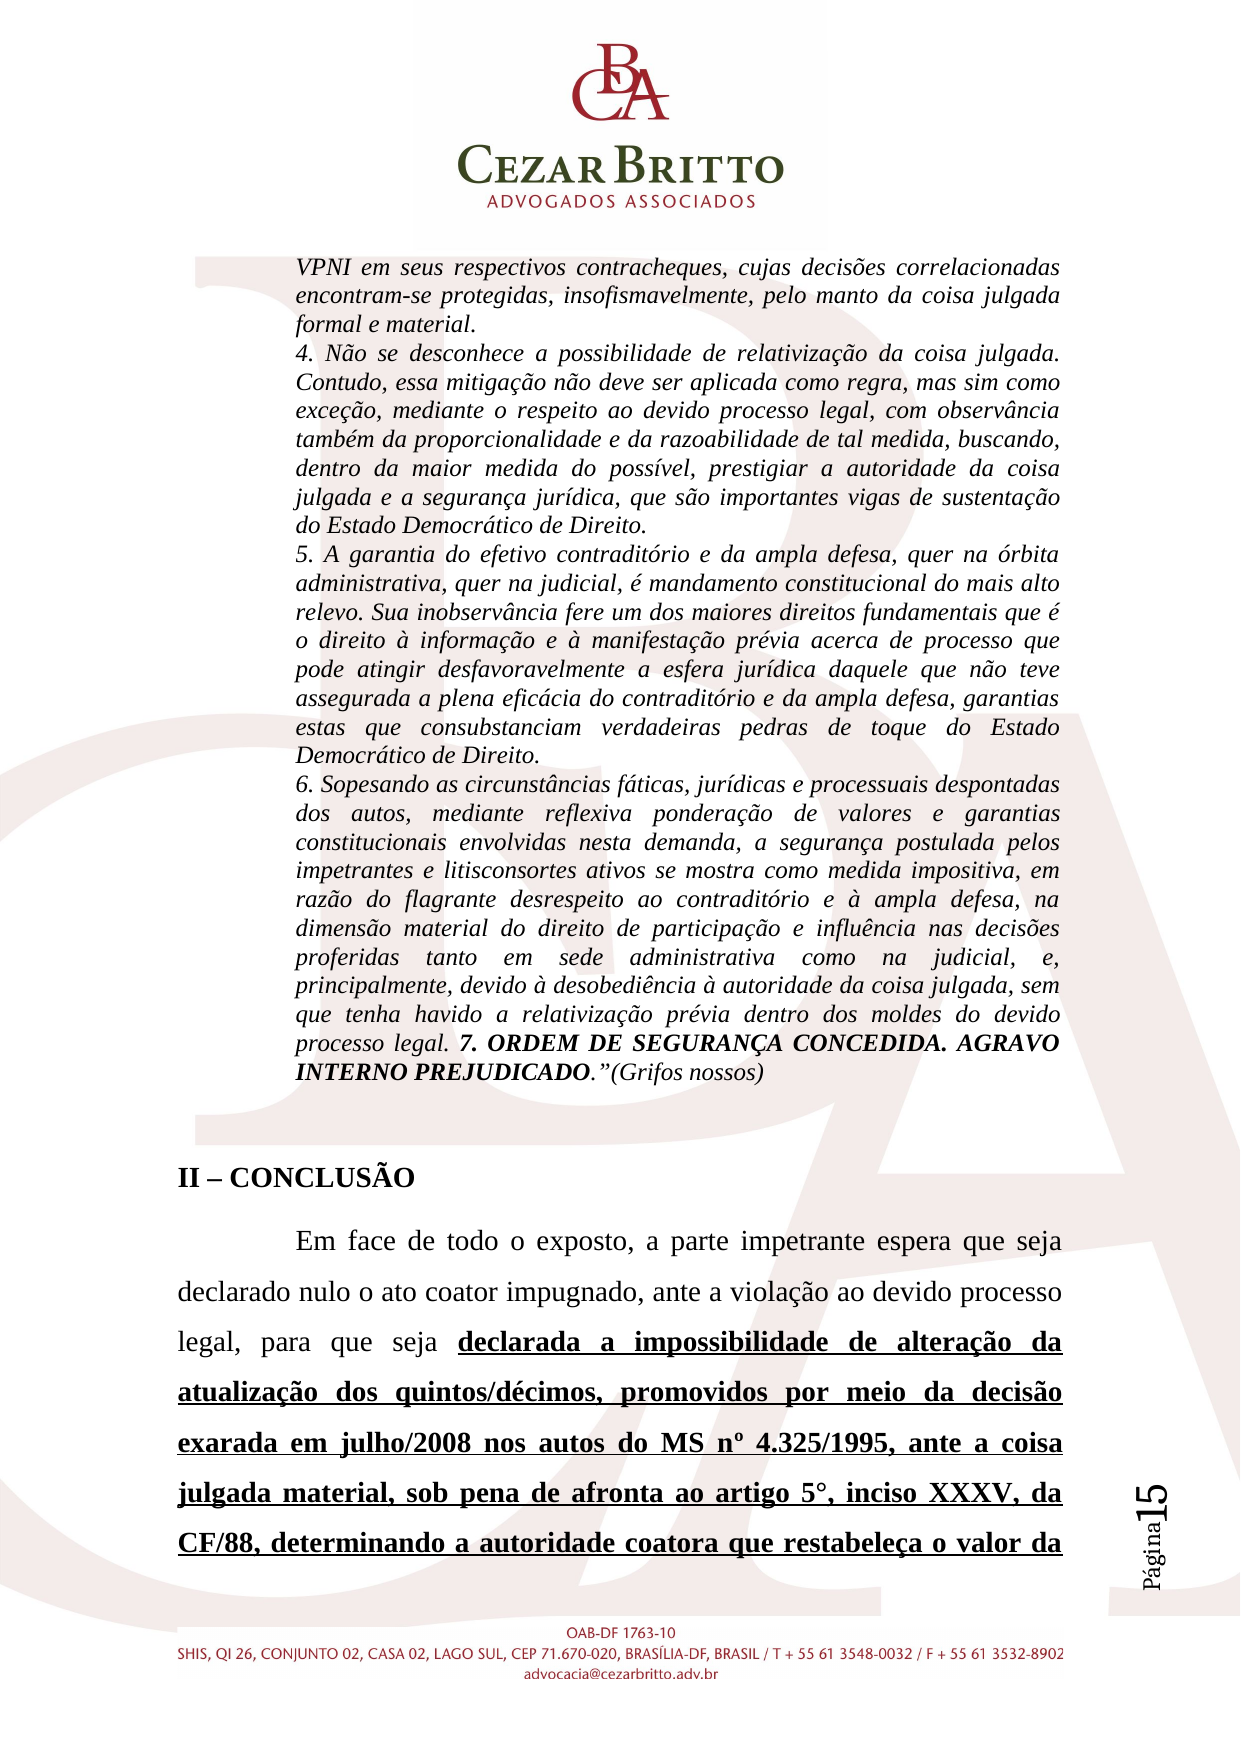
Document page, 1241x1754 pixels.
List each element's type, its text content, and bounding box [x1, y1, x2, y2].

picture [0, 0, 1241, 1754]
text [177, 1506, 1063, 1554]
text 4. Não se desconhece a possibilidade de relativização da coisa julgada. Contudo, essa mitigação não deve ser aplicada como regra, mas sim como exceção, mediante o respeito ao devido processo legal, com observância também da proporcionalidade e da razoabilidade de tal medida, buscando, dentro da maior medida do possível, prestigiar a autoridade da coisa julgada e a segurança jurídica, que são importantes vigas de sustentação do Estado Democrático de Direito. [295, 338, 1063, 539]
text II – CONCLUSÃO [177, 1161, 1063, 1194]
text 6. Sopesando as circunstâncias fáticas, jurídicas e processuais despontadas dos autos, mediante reflexiva ponderação de valores e garantias constitucionais envolvidas nesta demanda, a segurança postulada pelos impetrantes e litisconsortes ativos se mostra como medida impositiva, em razão do flagrante desrespeito ao contraditório e à ampla defesa, na dimensão material do direito de participação e influência nas decisões proferidas tanto em sede administrativa como na judicial, e, principalmente, devido à desobediência à autoridade da coisa julgada, sem que tenha havido a relativização prévia dentro dos moldes do devido processo legal. 7. ORDEM DE SEGURANÇA CONCEDIDA. AGRAVO INTERNO PREJUDICADO.”(Grifos nossos) [295, 769, 1063, 1085]
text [295, 252, 1063, 338]
text 5. A garantia do efetivo contraditório e da ampla defesa, quer na órbita administrativa, quer na judicial, é mandamento constitucional do mais alto relevo. Sua inobservância fere um dos maiores direitos fundamentais que é o direito à informação e à manifestação prévia acerca de processo que pode atingir desfavoravelmente a esfera jurídica daquele que não teve assegurada a plena eficácia do contraditório e da ampla defesa, garantias estas que consubstanciam verdadeiras pedras de toque do Estado Democrático de Direito. [295, 539, 1063, 769]
